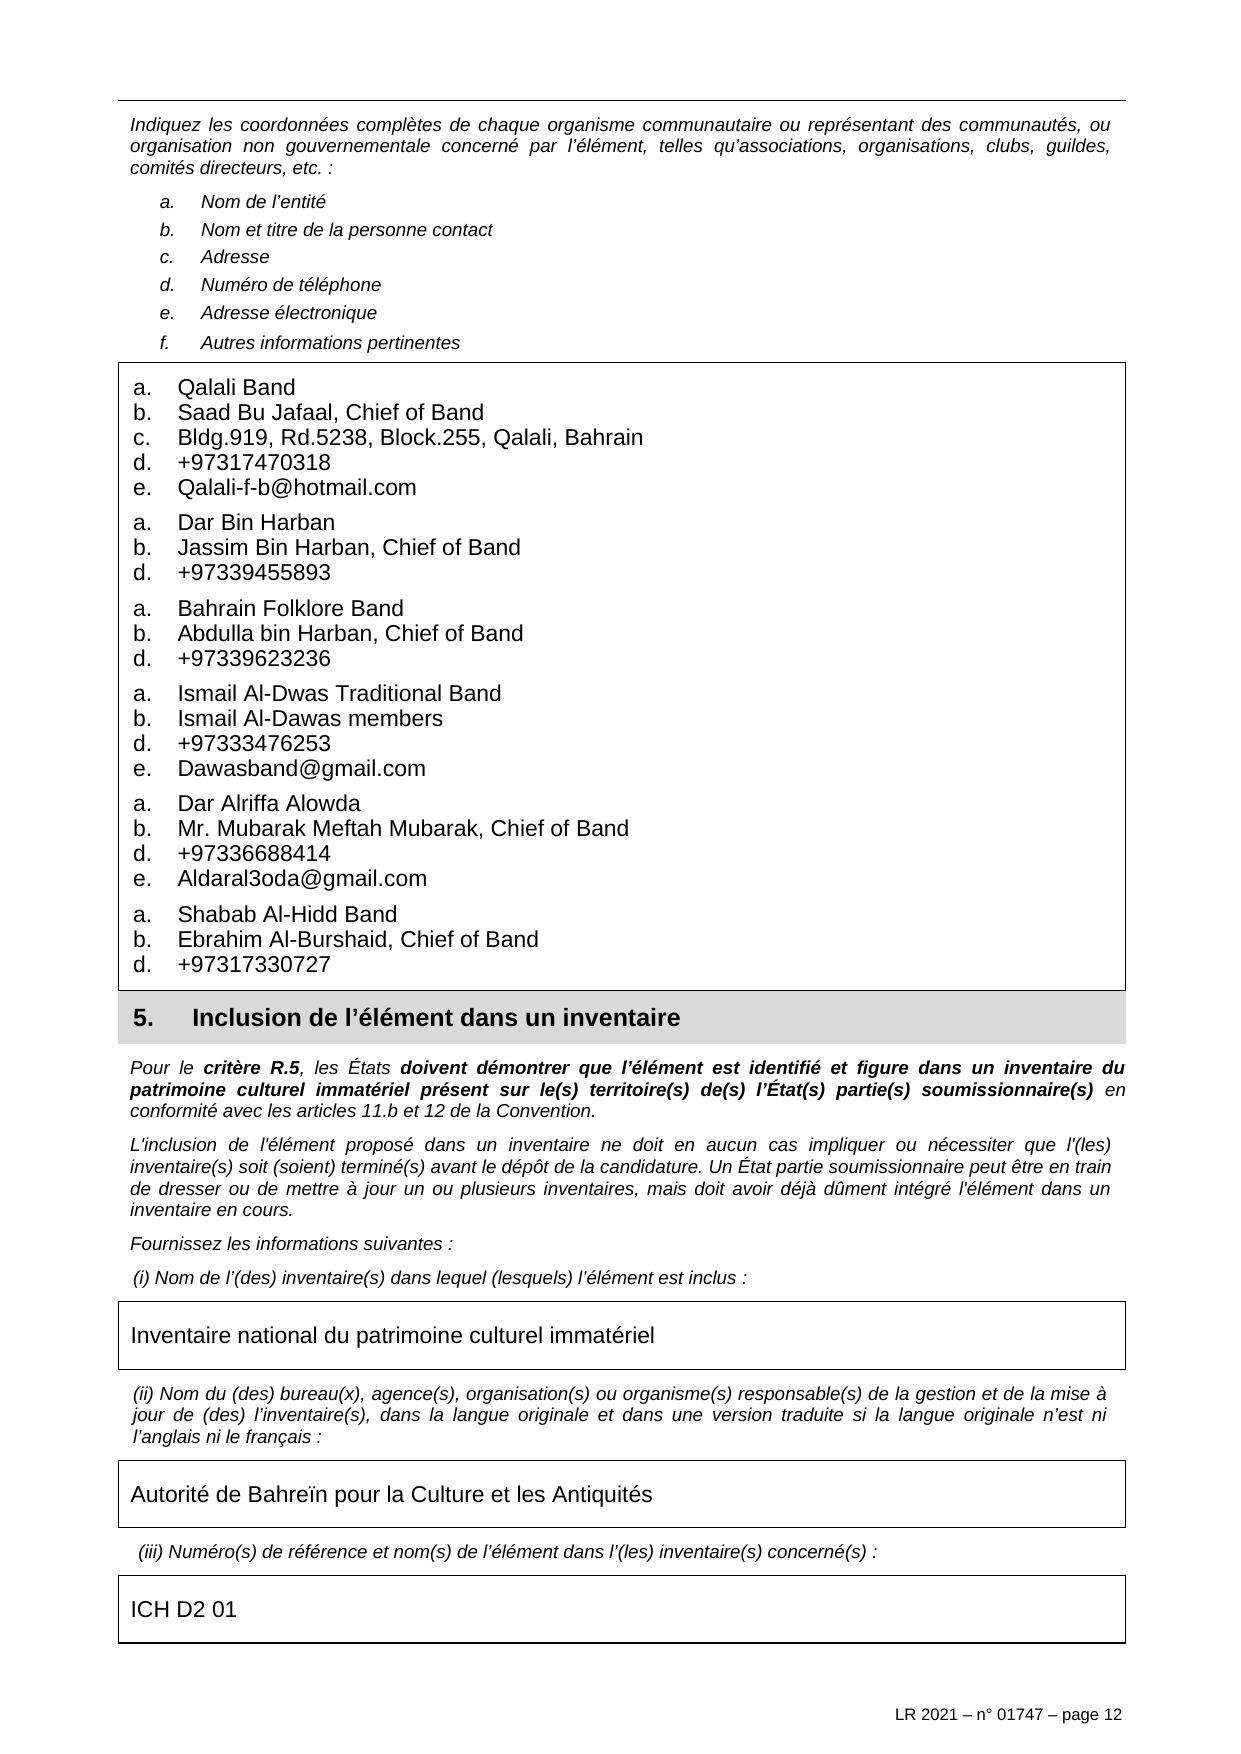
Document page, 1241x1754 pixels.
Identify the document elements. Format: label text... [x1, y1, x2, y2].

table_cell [118, 1370, 1126, 1460]
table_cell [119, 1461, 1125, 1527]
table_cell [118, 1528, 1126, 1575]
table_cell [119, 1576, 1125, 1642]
table_cell a. Qalali Band b. Saad Bu Jafaal, Chief of Band c. Bldg.919, Rd.5238, Block.255, Qalali, Bahrain d. +97317470318 e. Qalali-f-b@hotmail.com a. Dar Bin Harban b. Jassim Bin Harban, Chief of Band d. +97339455893 a. Bahrain Folklore Band b. Abdulla bin Harban, Chief of Band d. +97339623236 a. Ismail Al-Dwas Traditional Band b. Ismail Al-Dawas members d. +97333476253 e. Dawasband@gmail.com a. Dar Alriffa Alowda b. Mr. Mubarak Meftah Mubarak, Chief of Band d. +97336688414 e. Aldaral3oda@gmail.com a. Shabab Al-Hidd Band b. Ebrahim Al-Burshaid, Chief of Band d. +97317330727 [119, 363, 1125, 990]
table_cell 5. Inclusion de l’élément dans un inventaire [118, 991, 1126, 1044]
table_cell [118, 101, 1126, 362]
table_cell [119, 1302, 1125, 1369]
